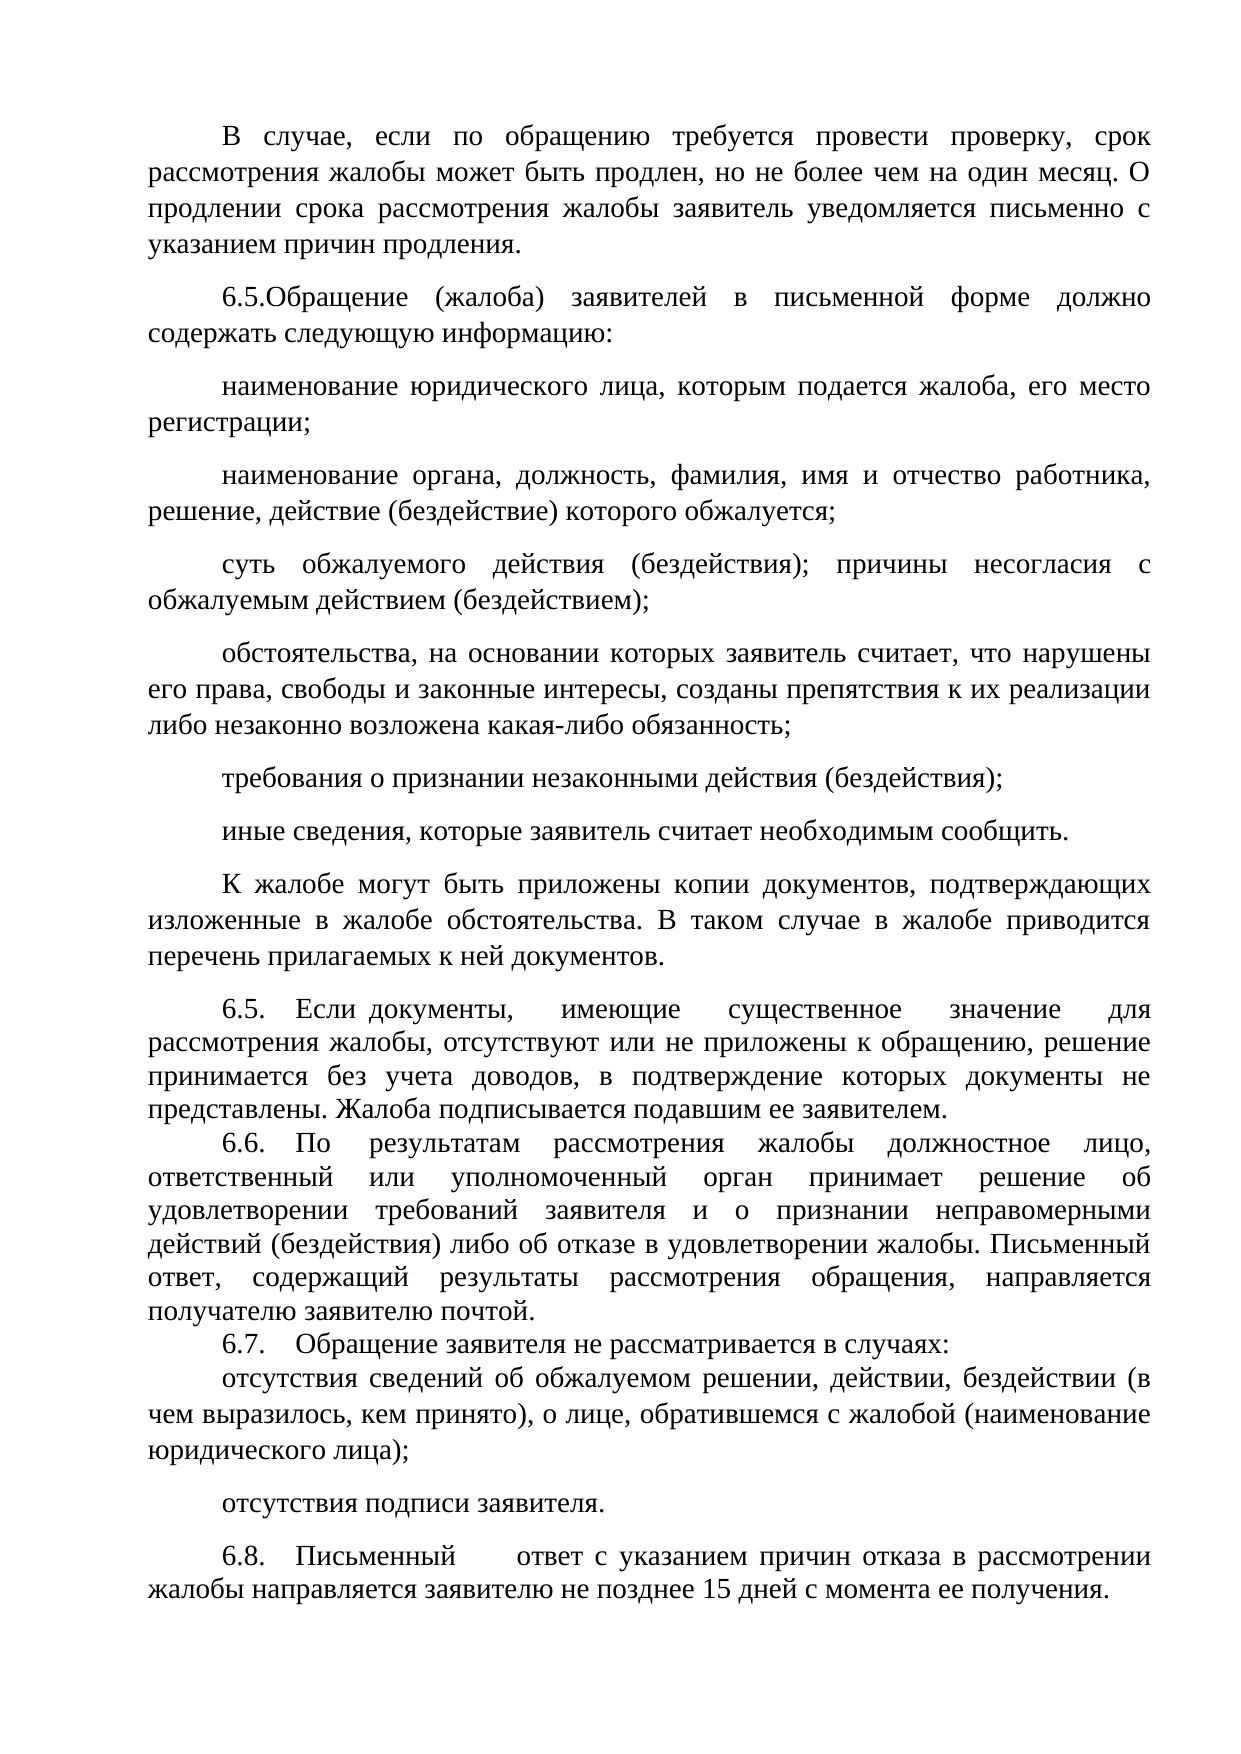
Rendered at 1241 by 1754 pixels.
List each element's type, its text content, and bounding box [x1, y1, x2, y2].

text отсутствия подписи заявителя. [148, 1485, 1152, 1519]
text В случае, если по обращению требуется провести проверку, срок рассмотрения жалобы может быть продлен, но не более чем на один месяц. О продлении срока рассмотрения жалобы заявитель уведомляется письменно с указанием причин продления. [148, 118, 1152, 260]
text наименование органа, должность, фамилия, имя и отчество работника, решение, действие (бездействие) которого обжалуется; [148, 457, 1152, 527]
text отсутствия сведений об обжалуемом решении, действии, бездействии (в чем выразилось, кем принято), о лице, обратившемся с жалобой (наименование юридического лица); [148, 1360, 1152, 1466]
text 6.5.Обращение (жалоба) заявителей в письменной форме должно содержать следующую информацию: [148, 279, 1152, 349]
text суть обжалуемого действия (бездействия); причины несогласия с обжалуемым действием (бездействием); [148, 546, 1152, 616]
list Обращение заявителя не рассматривается в случаях: [148, 1326, 1152, 1360]
text К жалобе могут быть приложены копии документов, подтверждающих изложенные в жалобе обстоятельства. В таком случае в жалобе приводится перечень прилагаемых к ней документов. [148, 866, 1152, 972]
text наименование юридического лица, которым подается жалоба, его место регистрации; [148, 368, 1152, 438]
text обстоятельства, на основании которых заявитель считает, что нарушены его права, свободы и законные интересы, созданы препятствия к их реализации либо незаконно возложена какая-либо обязанность; [148, 635, 1152, 741]
list По результатам рассмотрения жалобы должностное лицо, ответственный или уполномоченный орган принимает решение об удовлетворении требований заявителя и о признании неправомерными действий (бездействия) либо об отказе в удовлетворении жалобы. Письменный ответ, содержащий результаты рассмотрения обращения, направляется получателю заявителю почтой. [148, 1125, 1152, 1326]
text иные сведения, которые заявитель считает необходимым сообщить. [148, 813, 1152, 847]
list Если документы, имеющие существенное значение для рассмотрения жалобы, отсутствуют или не приложены к обращению, решение принимается без учета доводов, в подтверждение которых документы не представлены. Жалоба подписывается подавшим ее заявителем. [148, 991, 1152, 1125]
text требования о признании незаконными действия (бездействия); [148, 760, 1152, 794]
list Письменный ответ с указанием причин отказа в рассмотрении жалобы направляется заявителю не позднее 15 дней с момента ее получения. [148, 1538, 1152, 1605]
